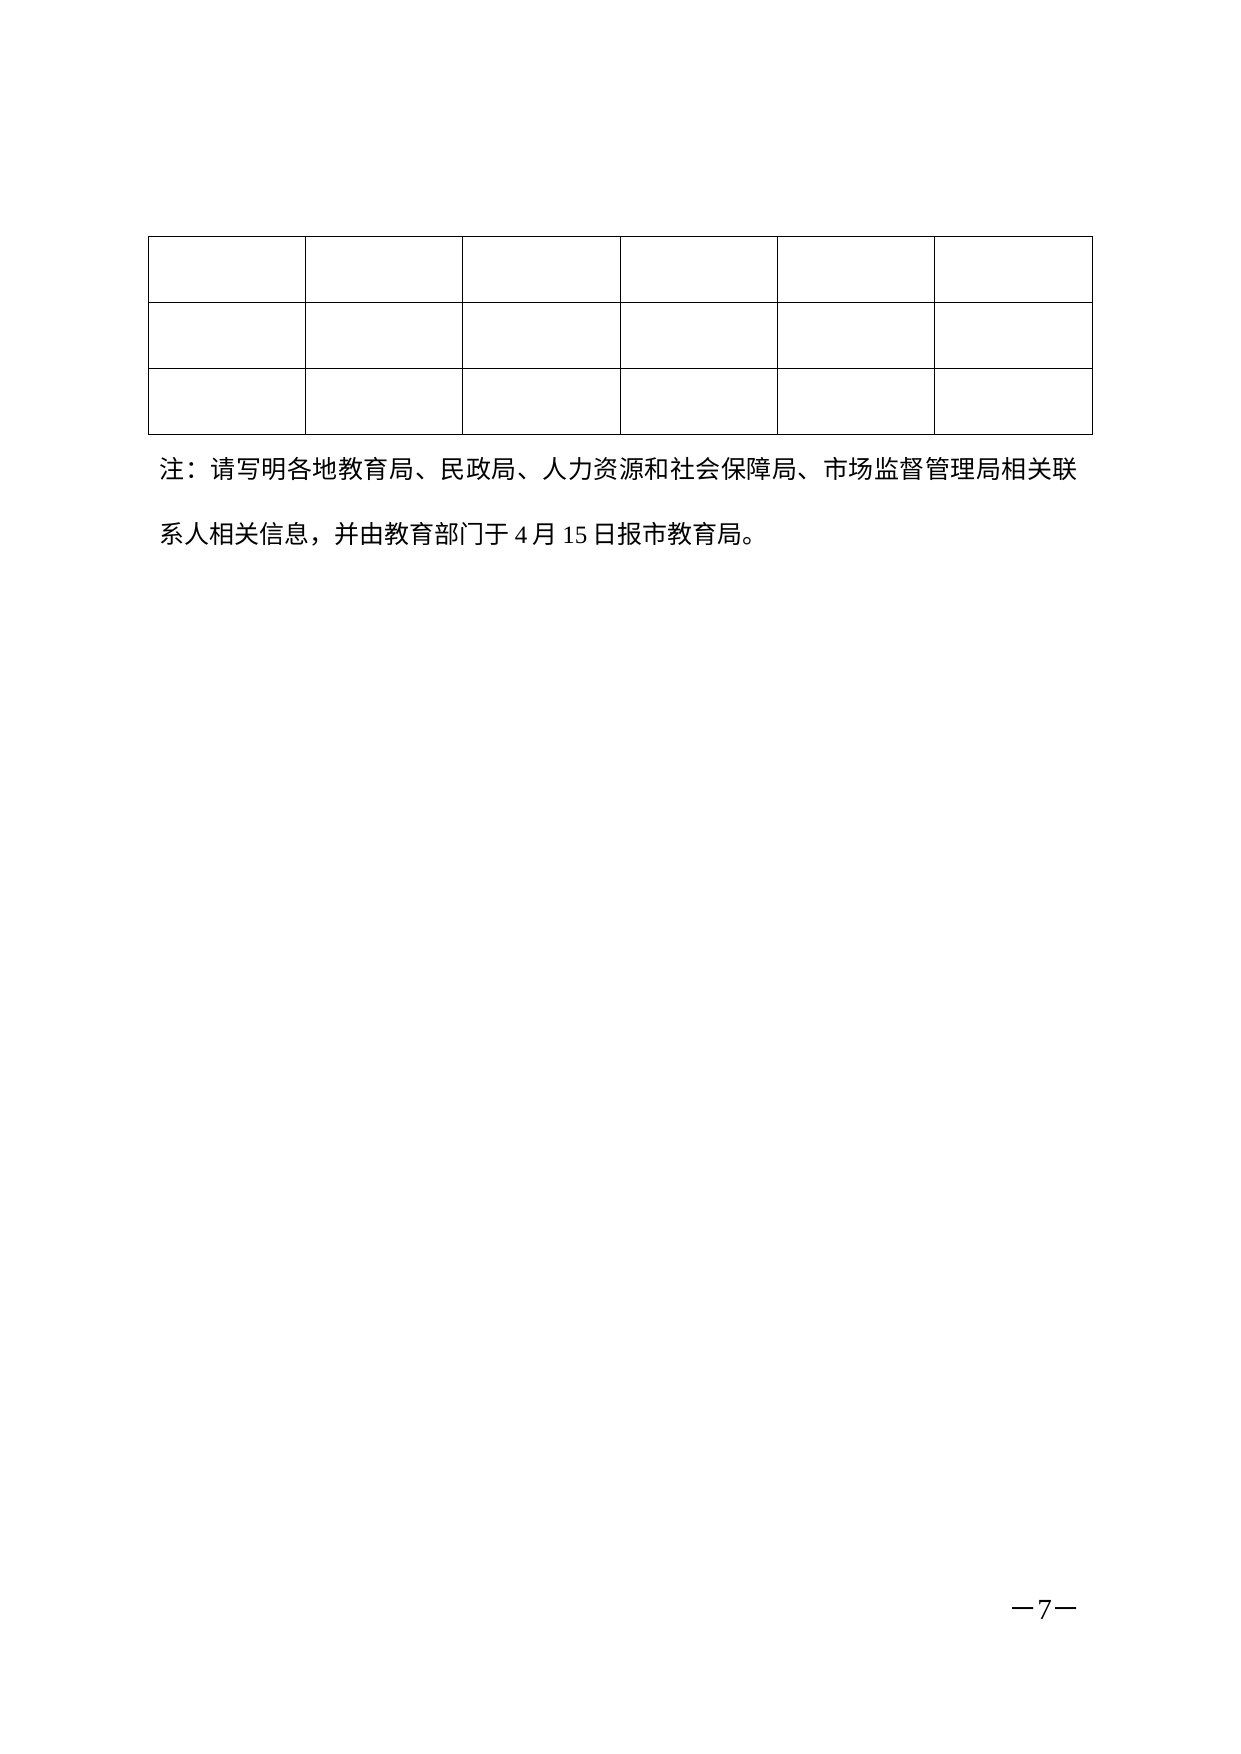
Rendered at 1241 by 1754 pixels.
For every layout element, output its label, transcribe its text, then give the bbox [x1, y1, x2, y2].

table_cell [778, 303, 934, 368]
table_cell [621, 303, 777, 368]
table_cell [463, 303, 620, 368]
table_cell [621, 237, 777, 302]
table_cell [306, 369, 462, 434]
table_cell [149, 237, 305, 302]
table_cell [621, 369, 777, 434]
table_cell [463, 237, 620, 302]
table_cell [935, 303, 1092, 368]
table_cell [935, 369, 1092, 434]
table_cell [778, 369, 934, 434]
table_cell [149, 369, 305, 434]
table_cell [935, 237, 1092, 302]
table_cell [306, 303, 462, 368]
text 注：请写明各地教育局、民政局、人力资源和社会保障局、市场监督管理局相关联系人相关信息，并由教育部门于4月15日报市教育局。 [159, 435, 1081, 565]
table_cell [149, 303, 305, 368]
table_cell [463, 369, 620, 434]
table_cell [306, 237, 462, 302]
table_cell [778, 237, 934, 302]
